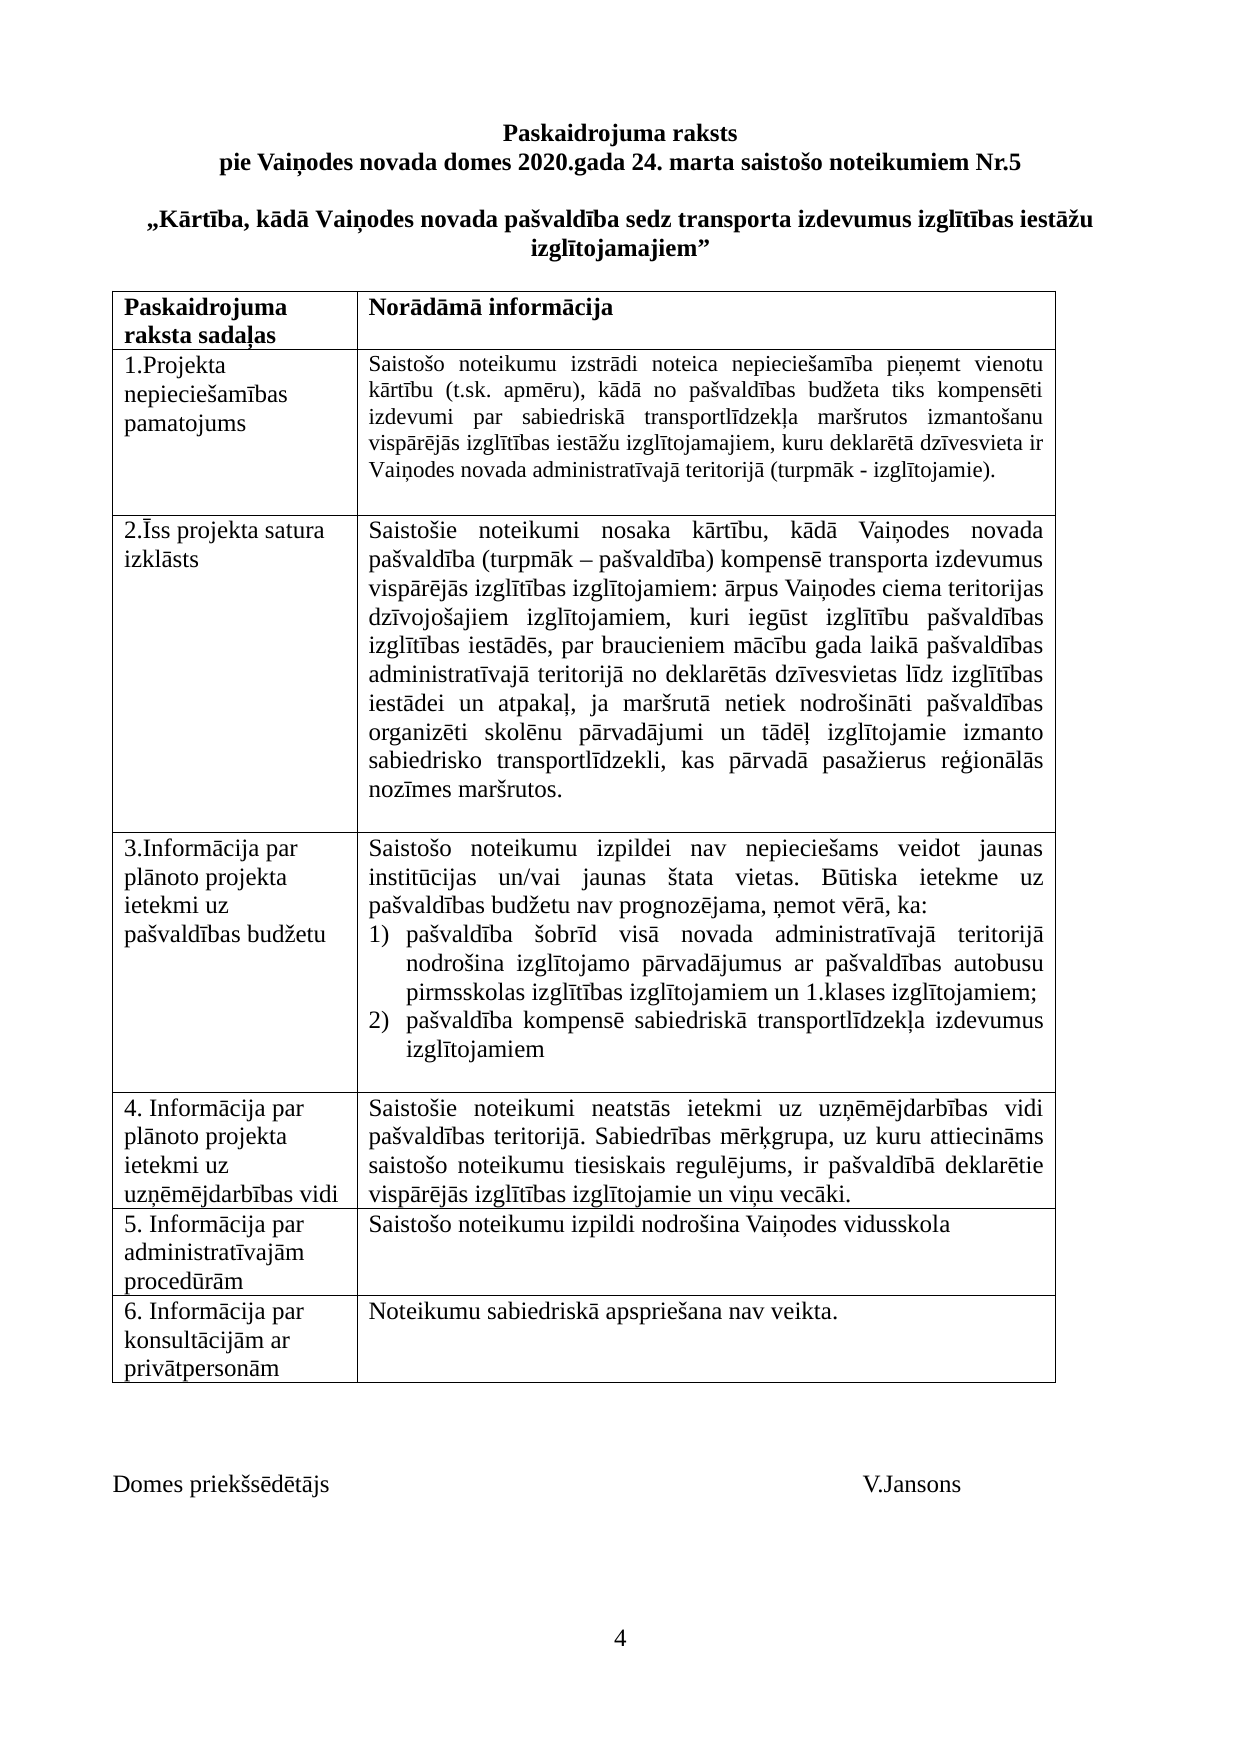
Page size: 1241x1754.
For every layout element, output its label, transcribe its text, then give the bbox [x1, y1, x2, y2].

text pie Vaiņodes novada domes 2020.gada 24. marta saistošo noteikumiem Nr.5 [112, 147, 1128, 176]
text Domes priekšsēdētājs V.Jansons [112, 1469, 1128, 1498]
text Paskaidrojuma raksts [112, 118, 1128, 147]
table_cell Saistošie noteikumi neatstās ietekmi uz uzņēmējdarbības vidi pašvaldības teritorijā. Sabiedrības mērķgrupa, uz kuru attiecināms saistošo noteikumu tiesiskais regulējums, ir pašvaldībā deklarētie vispārējās izglītības izglītojamie un viņu vecāki. [358, 1093, 1055, 1208]
table_cell Saistošo noteikumu izpildei nav nepieciešams veidot jaunas institūcijas un/vai jaunas štata vietas. Būtiska ietekme uz pašvaldības budžetu nav prognozējama, ņemot vērā, ka: pašvaldība šobrīd visā novada administratīvajā teritorijā nodrošina izglītojamo pārvadājumus ar pašvaldības autobusu pirmsskolas izglītības izglītojamiem un 1.klases izglītojamiem; pašvaldība kompensē sabiedriskā transportlīdzekļa izdevumus izglītojamiem [358, 833, 1055, 1092]
text „Kārtība, kādā Vaiņodes novada pašvaldība sedz transporta izdevumus izglītības iestāžu izglītojamajiem” [112, 204, 1128, 262]
table_cell 3.Informācija par plānoto projekta ietekmi uz pašvaldības budžetu [113, 833, 357, 1092]
table_cell 5. Informācija par administratīvajām procedūrām [113, 1209, 357, 1295]
table_cell 1.Projekta nepieciešamības pamatojums [113, 350, 357, 514]
table_cell 6. Informācija par konsultācijām ar privātpersonām [113, 1296, 357, 1382]
table_cell 2.Īss projekta satura izklāsts [113, 516, 357, 832]
table_header Norādāmā informācija [358, 292, 1055, 349]
table_cell 4. Informācija par plānoto projekta ietekmi uz uzņēmējdarbības vidi [113, 1093, 357, 1208]
table_cell Noteikumu sabiedriskā apspriešana nav veikta. [358, 1296, 1055, 1382]
table_cell Saistošie noteikumi nosaka kārtību, kādā Vaiņodes novada pašvaldība (turpmāk – pašvaldība) kompensē transporta izdevumus vispārējās izglītības izglītojamiem: ārpus Vaiņodes ciema teritorijas dzīvojošajiem izglītojamiem, kuri iegūst izglītību pašvaldības izglītības iestādēs, par braucieniem mācību gada laikā pašvaldības administratīvajā teritorijā no deklarētās dzīvesvietas līdz izglītības iestādei un atpakaļ, ja maršrutā netiek nodrošināti pašvaldības organizēti skolēnu pārvadājumi un tādēļ izglītojamie izmanto sabiedrisko transportlīdzekli, kas pārvadā pasažierus reģionālās nozīmes maršrutos. [358, 516, 1055, 832]
table_cell Saistošo noteikumu izpildi nodrošina Vaiņodes vidusskola [358, 1209, 1055, 1295]
table_cell Saistošo noteikumu izstrādi noteica nepieciešamība pieņemt vienotu kārtību (t.sk. apmēru), kādā no pašvaldības budžeta tiks kompensēti izdevumi par sabiedriskā transportlīdzekļa maršrutos izmantošanu vispārējās izglītības iestāžu izglītojamajiem, kuru deklarētā dzīvesvieta ir Vaiņodes novada administratīvajā teritorijā (turpmāk - izglītojamie). [358, 350, 1055, 514]
table_header Paskaidrojuma raksta sadaļas [113, 292, 357, 349]
